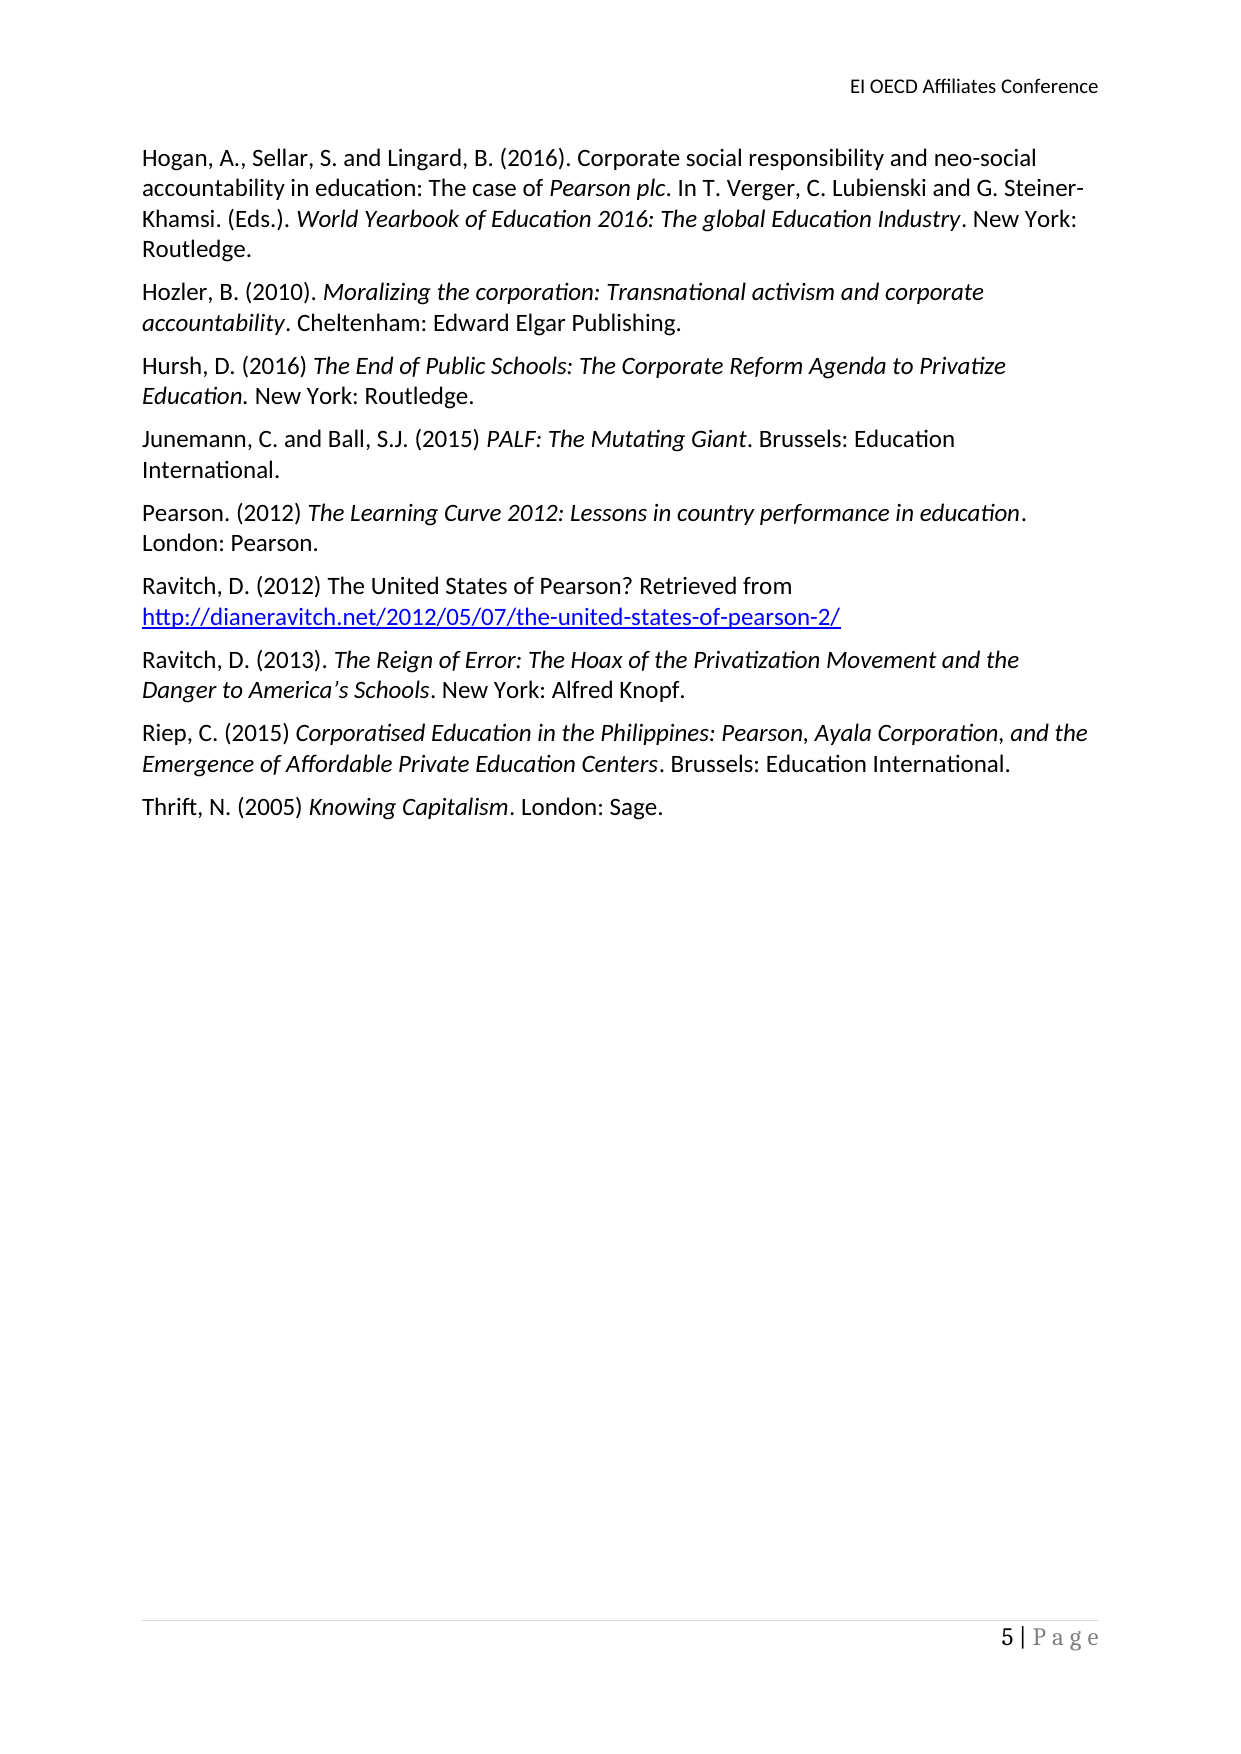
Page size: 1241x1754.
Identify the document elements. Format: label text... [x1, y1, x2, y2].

text Thrift, N. (2005) Knowing Capitalism. London: Sage. [142, 791, 1098, 822]
text Hozler, B. (2010). Moralizing the corporation: Transnational activism and corporate accountability. Cheltenham: Edward Elgar Publishing. [142, 276, 1098, 337]
text Ravitch, D. (2012) The United States of Pearson? Retrieved from [142, 571, 1098, 601]
text Junemann, C. and Ball, S.J. (2015) PALF: The Mutating Giant. Brussels: Education International. [142, 423, 1098, 484]
text http://dianeravitch.net/2012/05/07/the-united-states-of-pearson-2/ [142, 601, 1098, 632]
text Hogan, A., Sellar, S. and Lingard, B. (2016). Corporate social responsibility and neo-social accountability in education: The case of Pearson plc. In T. Verger, C. Lubienski and G. Steiner-Khamsi. (Eds.). World Yearbook of Education 2016: The global Education Industry. New York: Routledge. [142, 142, 1089, 264]
text Riep, C. (2015) Corporatised Education in the Philippines: Pearson, Ayala Corporation, and the Emergence of Affordable Private Education Centers. Brussels: Education International. [142, 718, 1098, 779]
text Hursh, D. (2016) The End of Public Schools: The Corporate Reform Agenda to Privatize Education. New York: Routledge. [142, 350, 1098, 411]
text Pearson. (2012) The Learning Curve 2012: Lessons in country performance in education. London: Pearson. [142, 497, 1098, 558]
text Ravitch, D. (2013). The Reign of Error: The Hoax of the Privatization Movement and the Danger to America’s Schools. New York: Alfred Knopf. [142, 644, 1098, 705]
